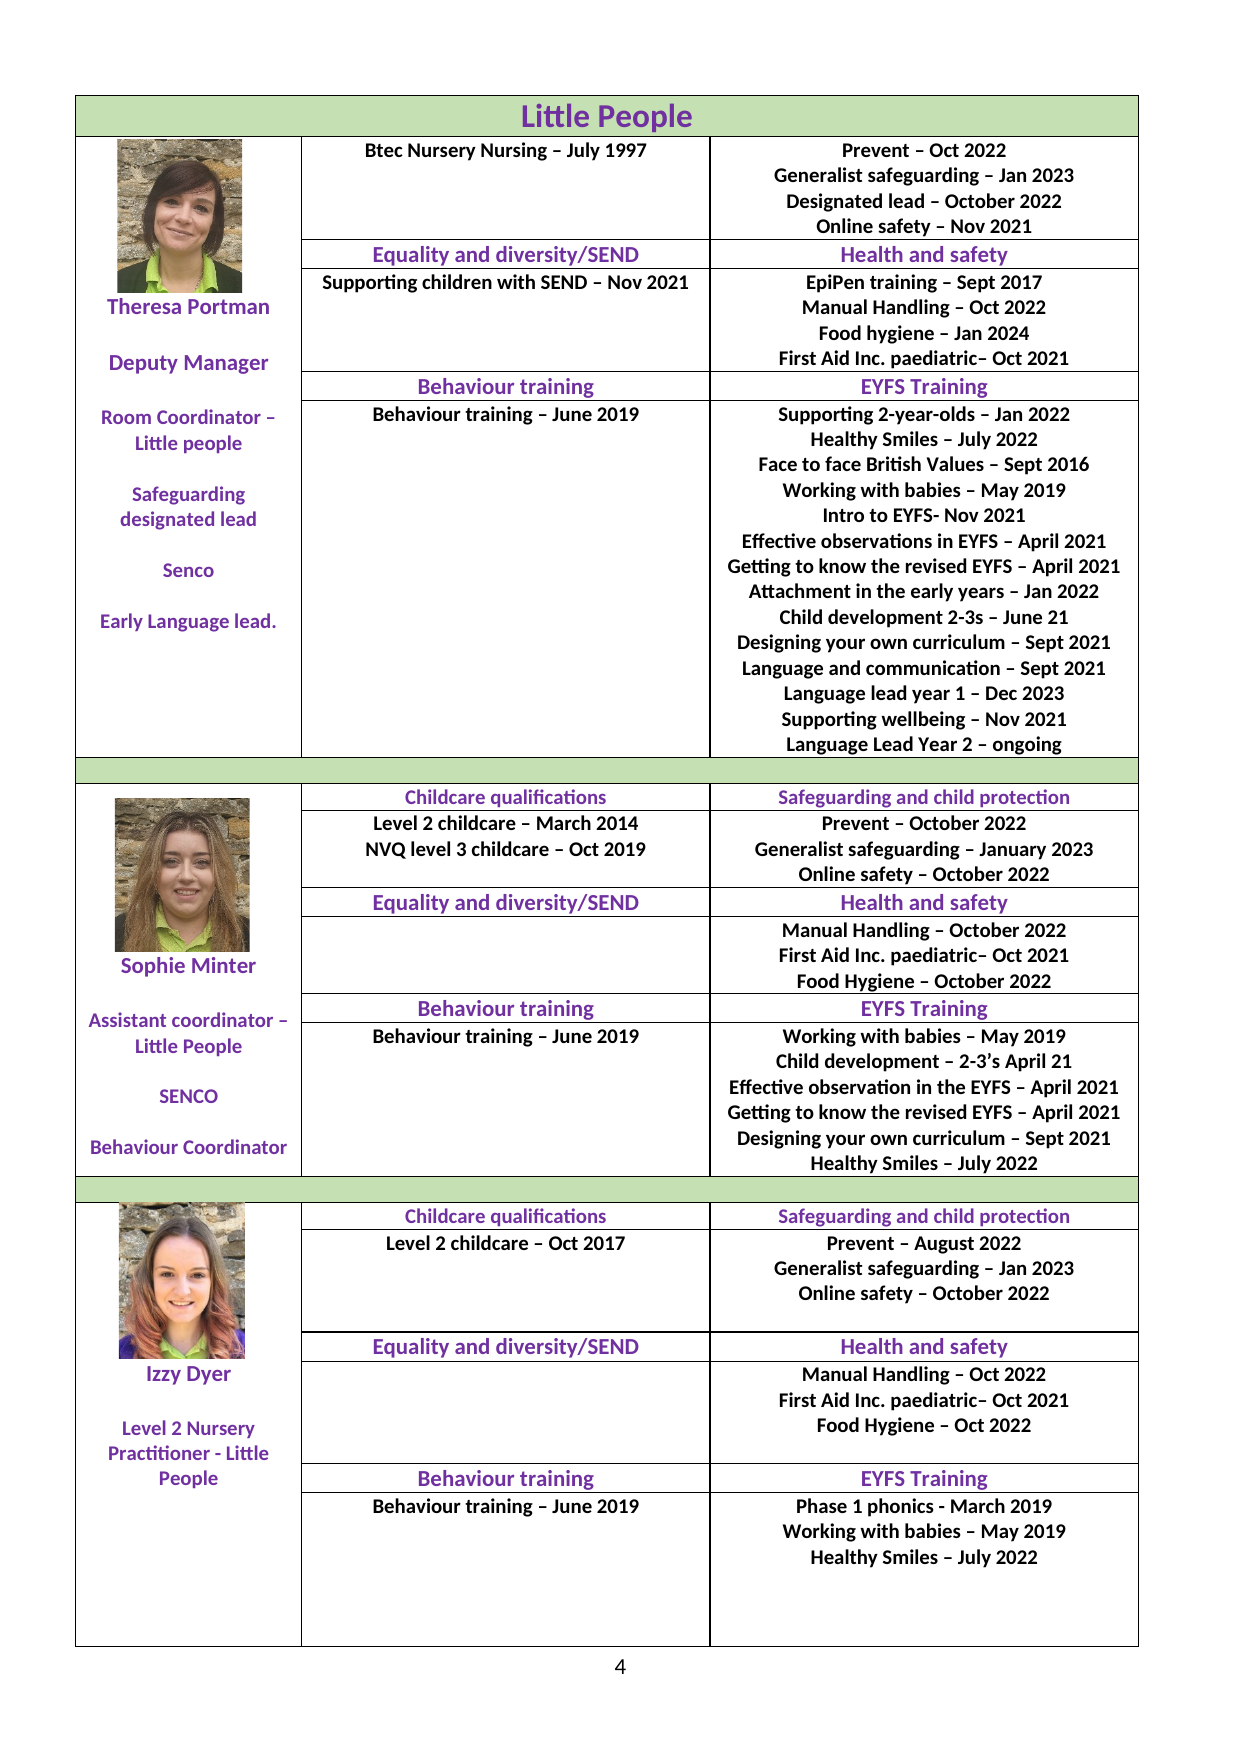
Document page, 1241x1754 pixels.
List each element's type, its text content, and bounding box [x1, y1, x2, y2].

table_cell Childcare qualifications [302, 784, 709, 809]
table_cell Supporting children with SEND – Nov 2021 [302, 269, 709, 371]
table_cell [76, 1177, 1138, 1202]
table_cell Prevent – Oct 2022 Generalist safeguarding – Jan 2023 Designated lead – October 2022 Online safety – Nov 2021 [711, 137, 1138, 239]
picture [118, 1202, 245, 1359]
table_cell Behaviour training – June 2019 [302, 1493, 709, 1646]
table_cell Behaviour training [302, 372, 709, 400]
table_cell Equality and diversity/SEND [302, 1333, 709, 1361]
table_cell Prevent – October 2022 Generalist safeguarding – January 2023 Online safety – October 2022 [711, 811, 1138, 887]
table_cell [302, 1362, 709, 1463]
table_cell EYFS Training [711, 1464, 1138, 1492]
table_cell Equality and diversity/SEND [302, 888, 709, 916]
table_cell EYFS Training [711, 372, 1138, 400]
table_cell Sophie Minter Assistant coordinator – Little People SENCO Behaviour Coordinator [76, 784, 301, 1176]
table_cell EpiPen training – Sept 2017 Manual Handling – Oct 2022 Food hygiene – Jan 2024 First Aid Inc. paediatric– Oct 2021 [711, 269, 1138, 371]
table_cell Level 2 childcare – March 2014 NVQ level 3 childcare – Oct 2019 [302, 811, 709, 887]
table_cell Manual Handling – Oct 2022 First Aid Inc. paediatric– Oct 2021 Food Hygiene – Oct 2022 [711, 1362, 1138, 1463]
table_cell Behaviour training – June 2019 [302, 401, 709, 757]
table_cell Theresa Portman Deputy Manager Room Coordinator – Little people Safeguarding designated lead Senco Early Language lead. [76, 137, 301, 757]
picture [114, 798, 250, 952]
table_cell Childcare qualifications [302, 1203, 709, 1229]
table_cell Phase 1 phonics - March 2019 Working with babies – May 2019 Healthy Smiles – July 2022 [711, 1493, 1138, 1646]
table_cell Btec Nursery Nursing – July 1997 [302, 137, 709, 239]
table_cell Safeguarding and child protection [711, 1203, 1138, 1229]
table_cell Izzy Dyer Level 2 Nursery Practitioner - Little People [76, 1203, 301, 1646]
table_cell Manual Handling – October 2022 First Aid Inc. paediatric– Oct 2021 Food Hygiene – October 2022 [711, 917, 1138, 993]
table_cell Prevent – August 2022 Generalist safeguarding – Jan 2023 Online safety – October 2022 [711, 1230, 1138, 1331]
table_cell Little People [76, 96, 1138, 136]
table_cell [76, 758, 1138, 783]
table_cell Level 2 childcare – Oct 2017 [302, 1230, 709, 1331]
table_cell Supporting 2-year-olds – Jan 2022 Healthy Smiles – July 2022 Face to face British Values – Sept 2016 Working with babies – May 2019 Intro to EYFS- Nov 2021 Effective observations in EYFS – April 2021 Getting to know the revised EYFS – April 2021 Attachment in the early years – Jan 2022 Child development 2-3s – June 21 Designing your own curriculum – Sept 2021 Language and communication – Sept 2021 Language lead year 1 – Dec 2023 Supporting wellbeing – Nov 2021 Language Lead Year 2 – ongoing [711, 401, 1138, 757]
picture [117, 139, 243, 293]
table_cell Behaviour training – June 2019 [302, 1023, 709, 1176]
table_cell Working with babies – May 2019 Child development – 2-3’s April 21 Effective observation in the EYFS – April 2021 Getting to know the revised EYFS – April 2021 Designing your own curriculum – Sept 2021 Healthy Smiles – July 2022 [711, 1023, 1138, 1176]
table_cell Health and safety [711, 1333, 1138, 1361]
table_cell Behaviour training [302, 1464, 709, 1492]
table_cell [302, 917, 709, 993]
table_cell Equality and diversity/SEND [302, 240, 709, 268]
table_cell Behaviour training [302, 994, 709, 1022]
table_cell EYFS Training [711, 994, 1138, 1022]
table_cell Health and safety [711, 240, 1138, 268]
table_cell Safeguarding and child protection [711, 784, 1138, 809]
table_cell Health and safety [711, 888, 1138, 916]
